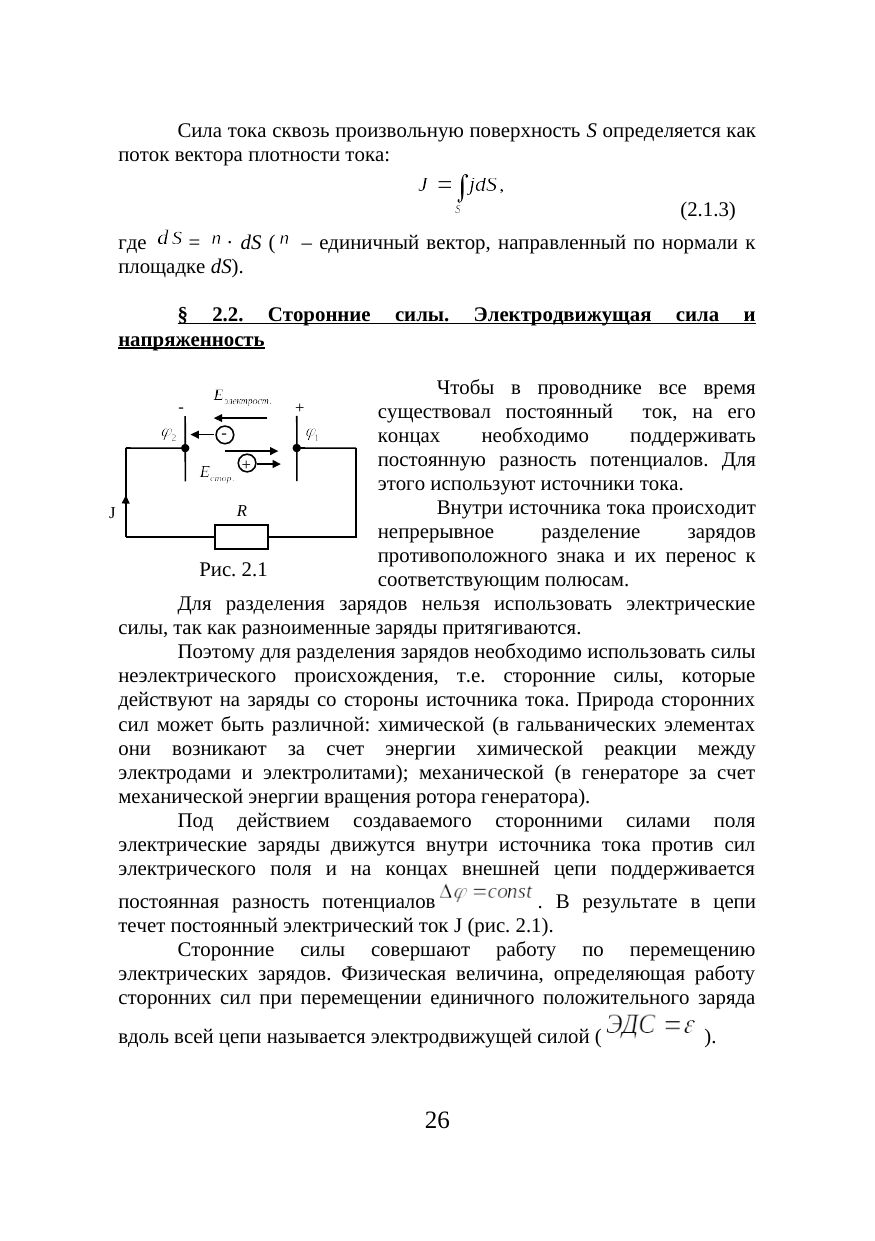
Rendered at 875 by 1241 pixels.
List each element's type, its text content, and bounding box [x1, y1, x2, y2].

text Поэтому для разделения зарядов необходимо использовать силы неэлектрического происхождения, т.е. сторонние силы, которые действуют на заряды со стороны источника тока. Природа сторонних сил может быть различной: химической (в гальванических элементах они возникают за счет энергии химической реакции между электродами и электролитами); механической (в генераторе за счет механической энергии вращения ротора генератора). [118, 639, 756, 808]
text Сторонние силы совершают работу по перемещению электрических зарядов. Физическая величина, определяющая работу сторонних сил при перемещении единичного положительного заряда вдоль всей цепи называется электродвижущей силой ( ). [118, 937, 756, 1048]
text Под действием создаваемого сторонними силами поля электрические заряды движутся внутри источника тока против сил электрического поля и на концах внешней цепи поддерживается постоянная разность потенциалов. В результате в цепи течет постоянный электрический ток J (рис. 2.1). [118, 808, 756, 937]
text (2.1.3) [118, 166, 756, 222]
text § 2.2. Сторонние силы. Электродвижущая сила и напряженность [118, 302, 756, 351]
text Для разделения зарядов нельзя использовать электрические силы, так как разноименные заряды притягиваются. [118, 591, 756, 639]
text Чтобы в проводнике все время существовал постоянный ток, на его концах необходимо поддерживать постоянную разность потенциалов. Для этого используют источники тока. [118, 374, 756, 495]
text Внутри источника тока происходит непрерывное разделение зарядов противоположного знака и их перенос к соответствующим полюсам. [118, 495, 756, 591]
text Сила тока сквозь произвольную поверхность S определяется как поток вектора плотности тока: [118, 118, 756, 166]
text где = · dS ( – единичный вектор, направленный по нормали к площадке dS). [118, 222, 756, 278]
